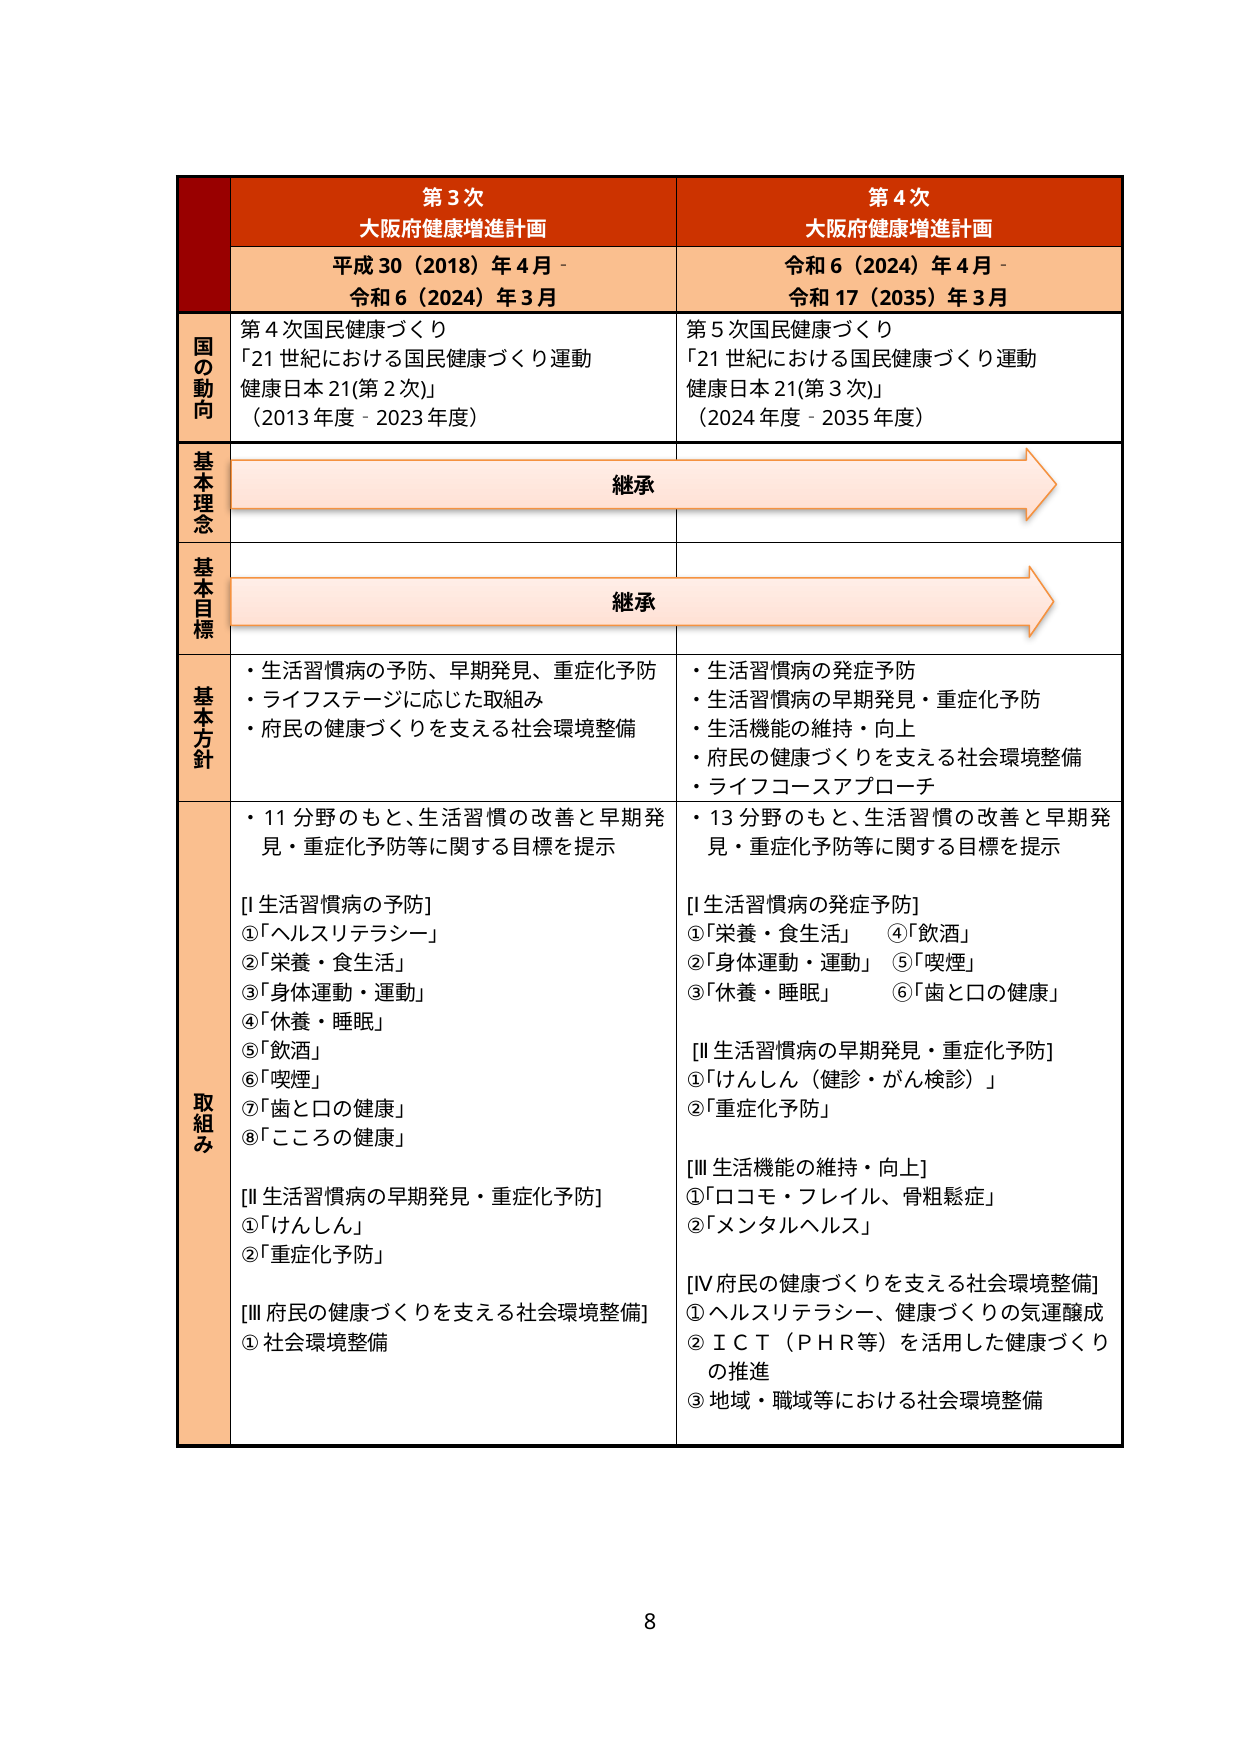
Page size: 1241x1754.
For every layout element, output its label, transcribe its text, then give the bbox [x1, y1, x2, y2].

table_cell [231, 444, 676, 458]
table_cell 平成30（2018）年4月‐ 令和6（2024）年3月 [231, 247, 676, 311]
table_header [179, 178, 230, 311]
table_cell ・生活習慣病の発症予防 ・生活習慣病の早期発見・重症化予防 ・生活機能の維持・向上 ・府民の健康づくりを支える社会環境整備 ・ライフコースアプローチ [677, 655, 1121, 801]
table_cell 国の動向 [179, 314, 230, 441]
table_cell [231, 543, 676, 576]
table_cell ・13分野のもと､生活習慣の改善と早期発見・重症化予防等に関する目標を提示 [Ⅰ生活習慣病の発症予防] ①｢栄養・食生活」 ④｢飲酒｣ ②｢身体運動・運動｣ ⑤｢喫煙｣ ③｢休養・睡眠｣ ⑥｢歯と口の健康｣ [Ⅱ生活習慣病の早期発見・重症化予防] ①｢けんしん（健診・がん検診）｣ ②｢重症化予防｣ [Ⅲ生活機能の維持・向上] ➀｢ロコモ・フレイル、骨粗鬆症｣ ②｢メンタルヘルス｣ [Ⅳ府民の健康づくりを支える社会環境整備] ➀ヘルスリテラシー、健康づくりの気運醸成 ②ＩＣＴ（ＰＨＲ等）を活用した健康づくりの推進 ③地域・職域等における社会環境整備 [677, 802, 1121, 1444]
table_cell 第５次国民健康づくり ｢21世紀における国民健康づくり運動 健康日本21(第３次)」 （2024年度‐2035年度） [677, 314, 1121, 441]
table_cell [231, 516, 676, 542]
table_cell 基本方針 [179, 655, 230, 801]
table_header 第3次 大阪府健康増進計画 [231, 178, 676, 246]
table_header 第4次 大阪府健康増進計画 [677, 178, 1121, 246]
table_cell ・11分野のもと､生活習慣の改善と早期発見・重症化予防等に関する目標を提示 [Ⅰ生活習慣病の予防] ①｢ヘルスリテラシー｣ ②｢栄養・食生活」 ③｢身体運動・運動｣ ④｢休養・睡眠｣ ⑤｢飲酒｣ ⑥｢喫煙｣ ⑦｢歯と口の健康｣ ⑧｢こころの健康｣ [Ⅱ生活習慣病の早期発見・重症化予防] ①｢けんしん｣ ②｢重症化予防｣ [Ⅲ府民の健康づくりを支える社会環境整備] ①社会環境整備 [231, 802, 676, 1444]
table_cell [677, 444, 1121, 542]
table_cell 基本理念 [179, 444, 230, 542]
table_cell ・生活習慣病の予防、早期発見、重症化予防 ・ライフステージに応じた取組み ・府民の健康づくりを支える社会環境整備 [231, 655, 676, 801]
table_cell 令和6（2024）年4月‐ 令和17（2035）年3月 [677, 247, 1121, 311]
table_cell 第４次国民健康づくり ｢21世紀における国民健康づくり運動 健康日本21(第2次)」 （2013年度‐2023年度） [231, 314, 676, 441]
table_cell [677, 543, 1121, 654]
table_cell 取組み [179, 802, 230, 1444]
table_cell 基本目標 [179, 543, 230, 654]
table_cell [231, 633, 676, 654]
